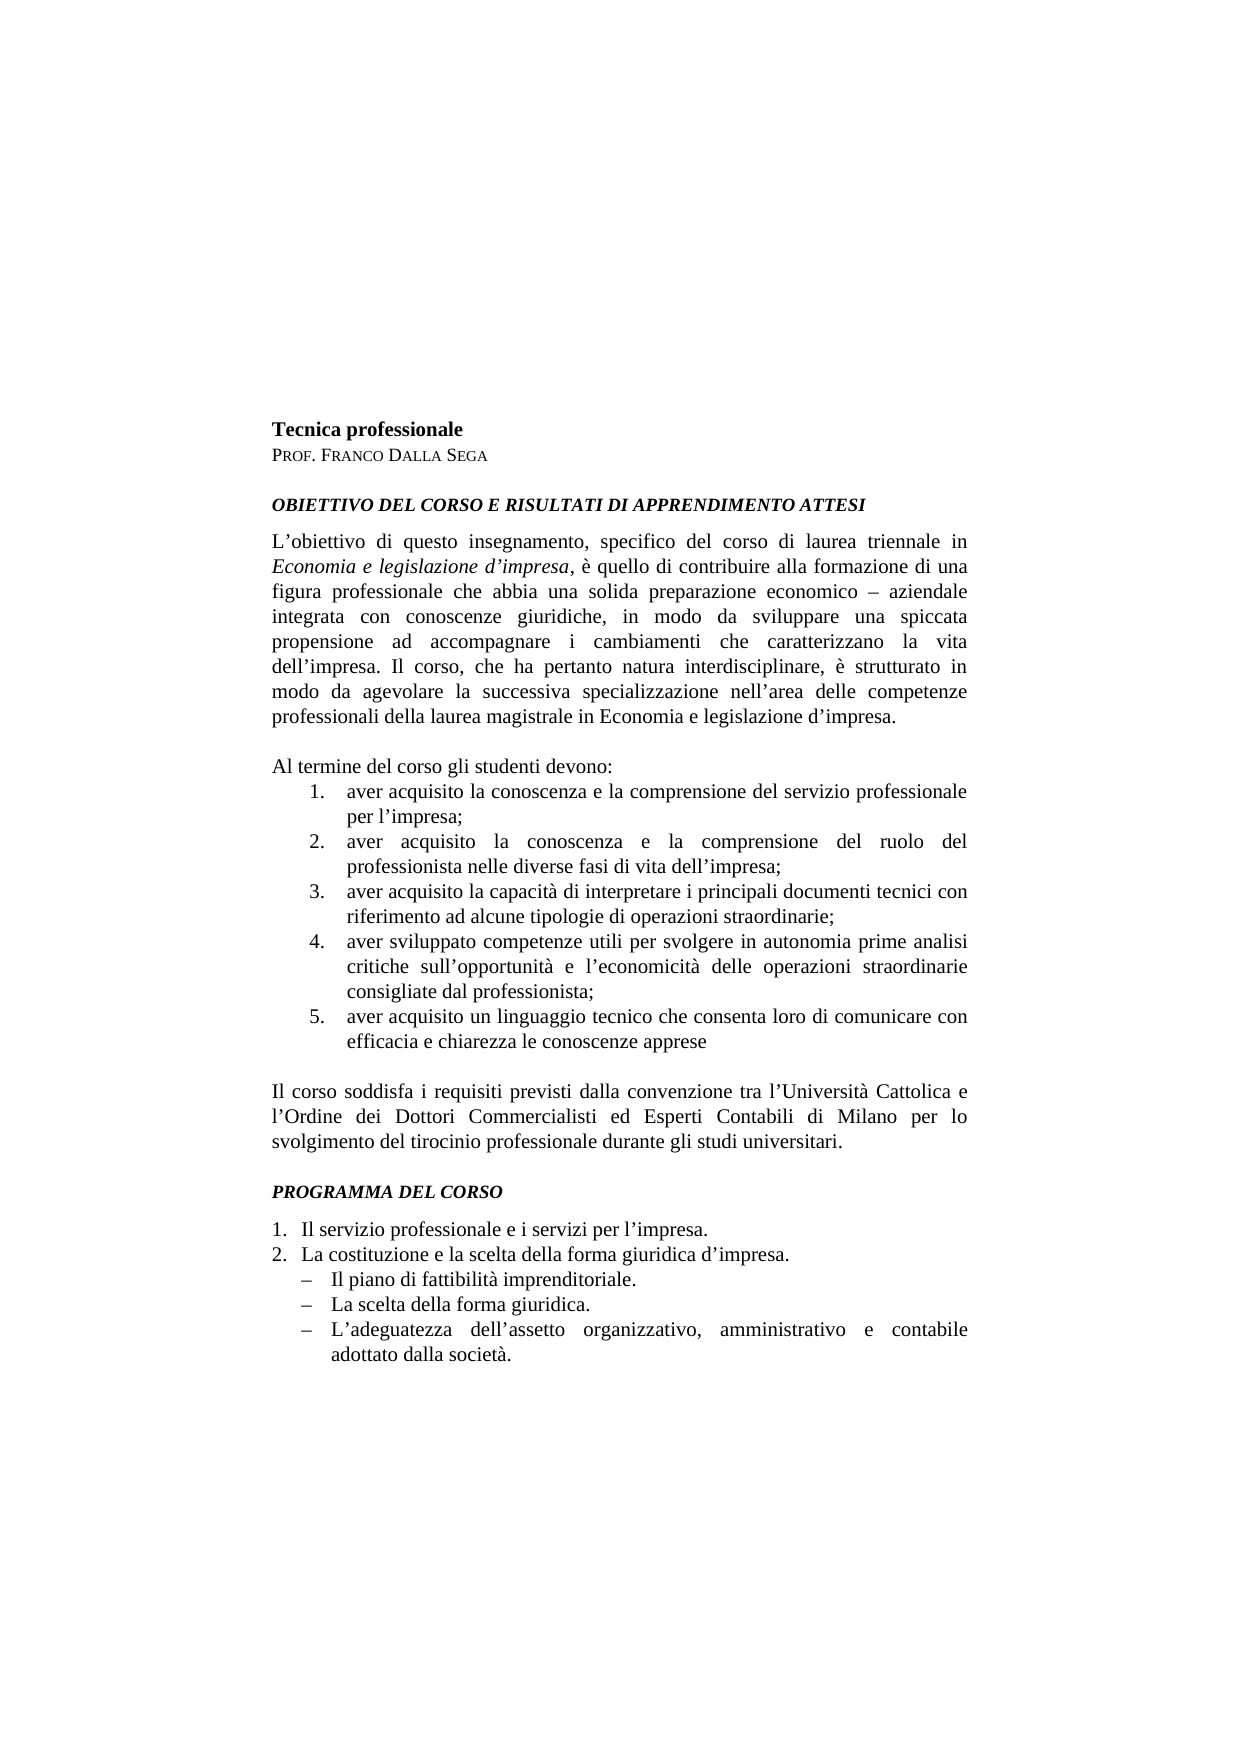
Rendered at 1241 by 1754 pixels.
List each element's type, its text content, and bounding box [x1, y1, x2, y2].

text – Il piano di fattibilità imprenditoriale. [301, 1266, 968, 1291]
text Il corso soddisfa i requisiti previsti dalla convenzione tra l’Università Cattolica e l’Ordine dei Dottori Commercialisti ed Esperti Contabili di Milano per lo svolgimento del tirocinio professionale durante gli studi universitari. [272, 1079, 968, 1154]
text PROGRAMMA DEL CORSO [272, 1179, 968, 1204]
text Al termine del corso gli studenti devono: [272, 754, 968, 779]
list aver acquisito la capacità di interpretare i principali documenti tecnici con riferimento ad alcune tipologie di operazioni straordinarie; [309, 879, 968, 929]
subtitle Prof. Franco Dalla Sega [272, 441, 968, 466]
text OBIETTIVO DEL CORSO E RISULTATI DI APPRENDIMENTO ATTESI [272, 491, 968, 516]
list aver sviluppato competenze utili per svolgere in autonomia prime analisi critiche sull’opportunità e l’economicità delle operazioni straordinarie consigliate dal professionista; [309, 929, 968, 1004]
text 1. Il servizio professionale e i servizi per l’impresa. [272, 1216, 968, 1241]
text – La scelta della forma giuridica. [301, 1291, 968, 1316]
text 2. La costituzione e la scelta della forma giuridica d’impresa. [272, 1241, 968, 1266]
subtitle Tecnica professionale [272, 416, 968, 441]
list aver acquisito un linguaggio tecnico che consenta loro di comunicare con efficacia e chiarezza le conoscenze apprese [309, 1004, 968, 1054]
text L’obiettivo di questo insegnamento, specifico del corso di laurea triennale in Economia e legislazione d’impresa, è quello di contribuire alla formazione di una figura professionale che abbia una solida preparazione economico – aziendale integrata con conoscenze giuridiche, in modo da sviluppare una spiccata propensione ad accompagnare i cambiamenti che caratterizzano la vita dell’impresa. Il corso, che ha pertanto natura interdisciplinare, è strutturato in modo da agevolare la successiva specializzazione nell’area delle competenze professionali della laurea magistrale in Economia e legislazione d’impresa. [272, 529, 968, 729]
text – L’adeguatezza dell’assetto organizzativo, amministrativo e contabile adottato dalla società. [301, 1316, 968, 1366]
list aver acquisito la conoscenza e la comprensione del ruolo del professionista nelle diverse fasi di vita dell’impresa; [309, 829, 968, 879]
list aver acquisito la conoscenza e la comprensione del servizio professionale per l’impresa; [309, 779, 968, 829]
